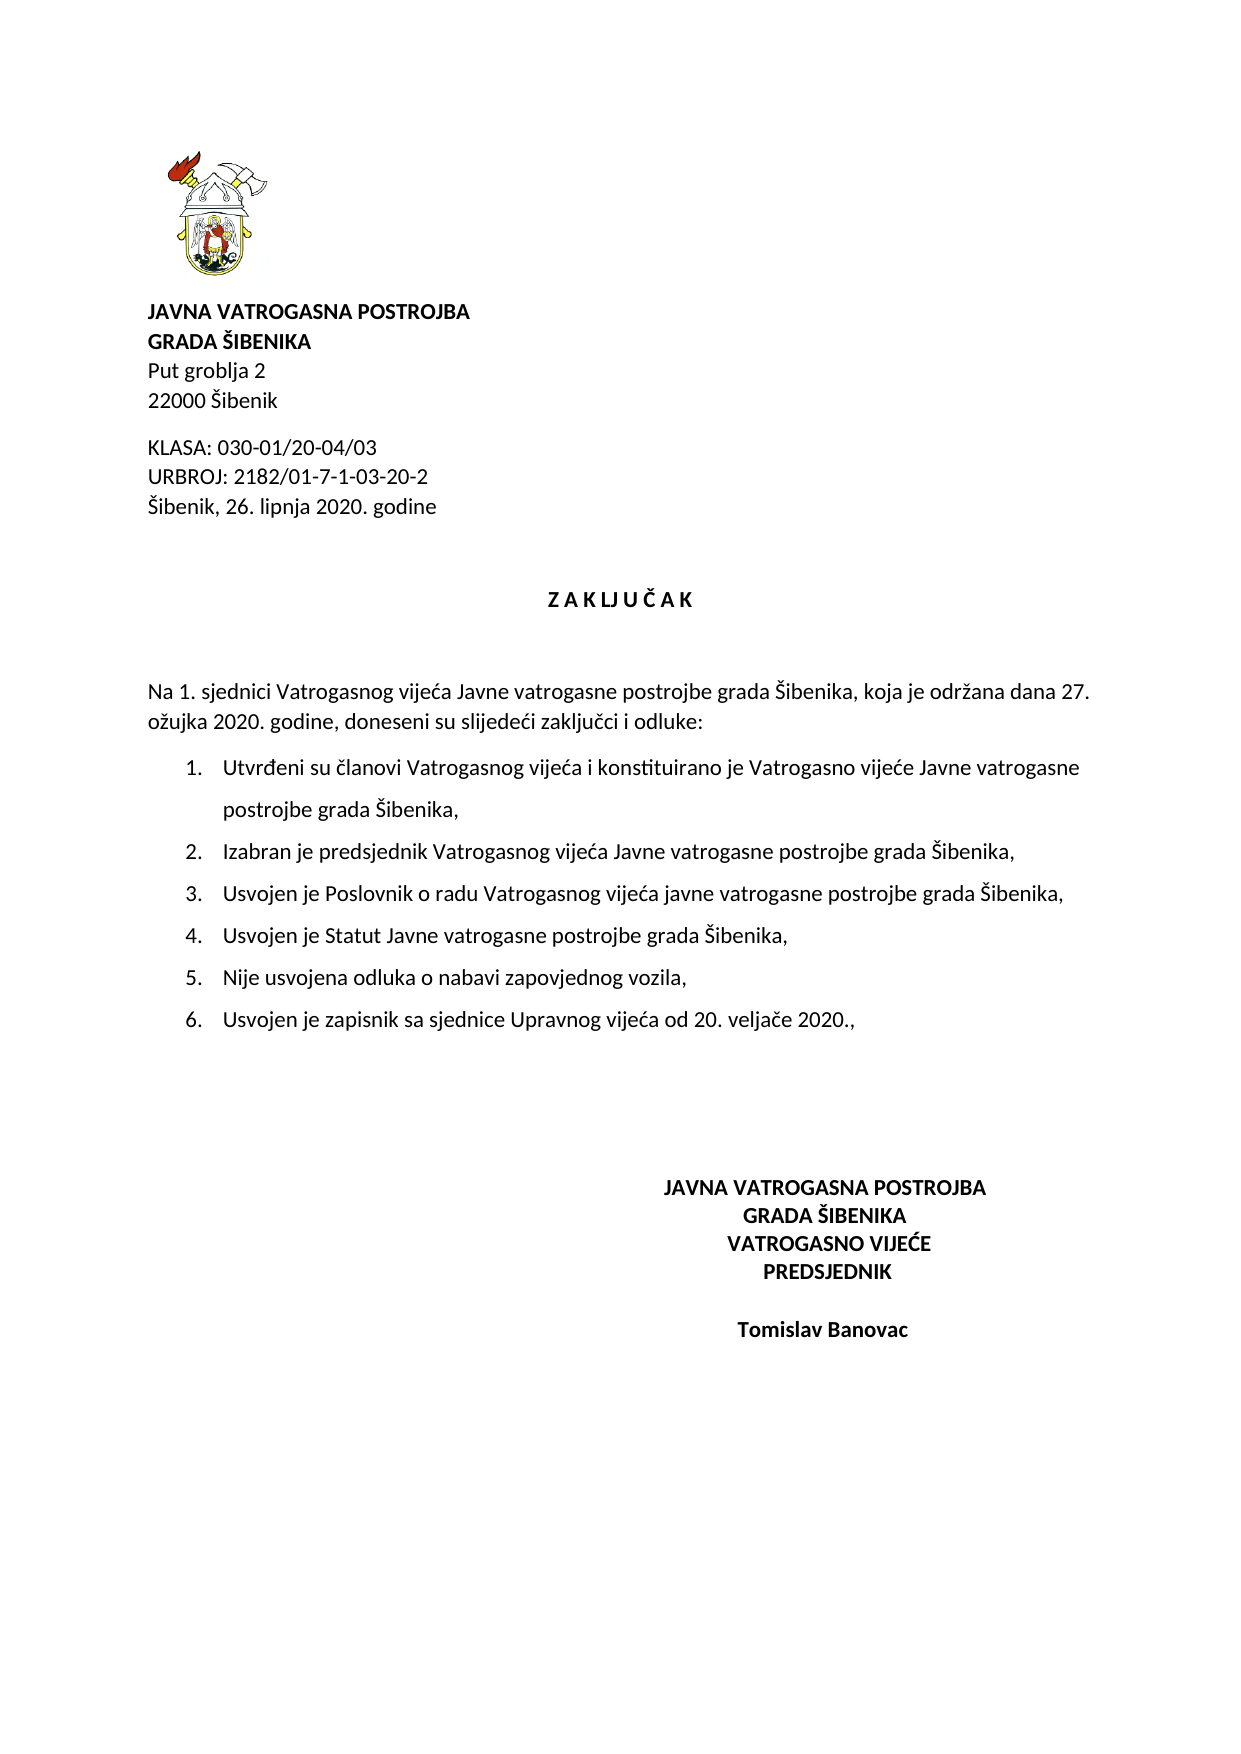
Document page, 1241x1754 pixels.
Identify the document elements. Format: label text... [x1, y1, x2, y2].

text Z A K LJ U Č A K [148, 585, 1093, 613]
text Na 1. sjednici Vatrogasnog vijeća Javne vatrogasne postrojbe grada Šibenika, koja je održana dana 27. ožujka 2020. godine, doneseni su slijedeći zaključci i odluke: [148, 677, 1093, 735]
text JAVNA VATROGASNA POSTROJBA [148, 297, 1093, 325]
picture [163, 147, 271, 279]
text Tomislav Banovac [148, 1315, 1093, 1343]
list Izabran je predsjednik Vatrogasnog vijeća Javne vatrogasne postrojbe grada Šibenika, [185, 837, 1093, 865]
list Usvojen je Statut Javne vatrogasne postrojbe grada Šibenika, [185, 921, 1093, 949]
text GRADA ŠIBENIKA [148, 327, 1093, 355]
list Utvrđeni su članovi Vatrogasnog vijeća i konstituirano je Vatrogasno vijeće Javne vatrogasne postrojbe grada Šibenika, [185, 753, 1093, 823]
list Nije usvojena odluka o nabavi zapovjednog vozila, [185, 963, 1093, 991]
text Put groblja 2 [148, 357, 1093, 384]
text GRADA ŠIBENIKA [223, 1201, 1093, 1229]
text Šibenik, 26. lipnja 2020. godine [148, 492, 1093, 520]
list Usvojen je Poslovnik o radu Vatrogasnog vijeća javne vatrogasne postrojbe grada Šibenika, [185, 879, 1093, 907]
list Usvojen je zapisnik sa sjednice Upravnog vijeća od 20. veljače 2020., [185, 1005, 1093, 1033]
text JAVNA VATROGASNA POSTROJBA [223, 1173, 1093, 1201]
text VATROGASNO VIJEĆE [223, 1229, 1093, 1257]
text KLASA: 030-01/20-04/03 [148, 433, 1093, 461]
text PREDSJEDNIK [223, 1257, 1093, 1285]
text URBROJ: 2182/01-7-1-03-20-2 [148, 462, 1093, 490]
text 22000 Šibenik [148, 386, 1093, 414]
